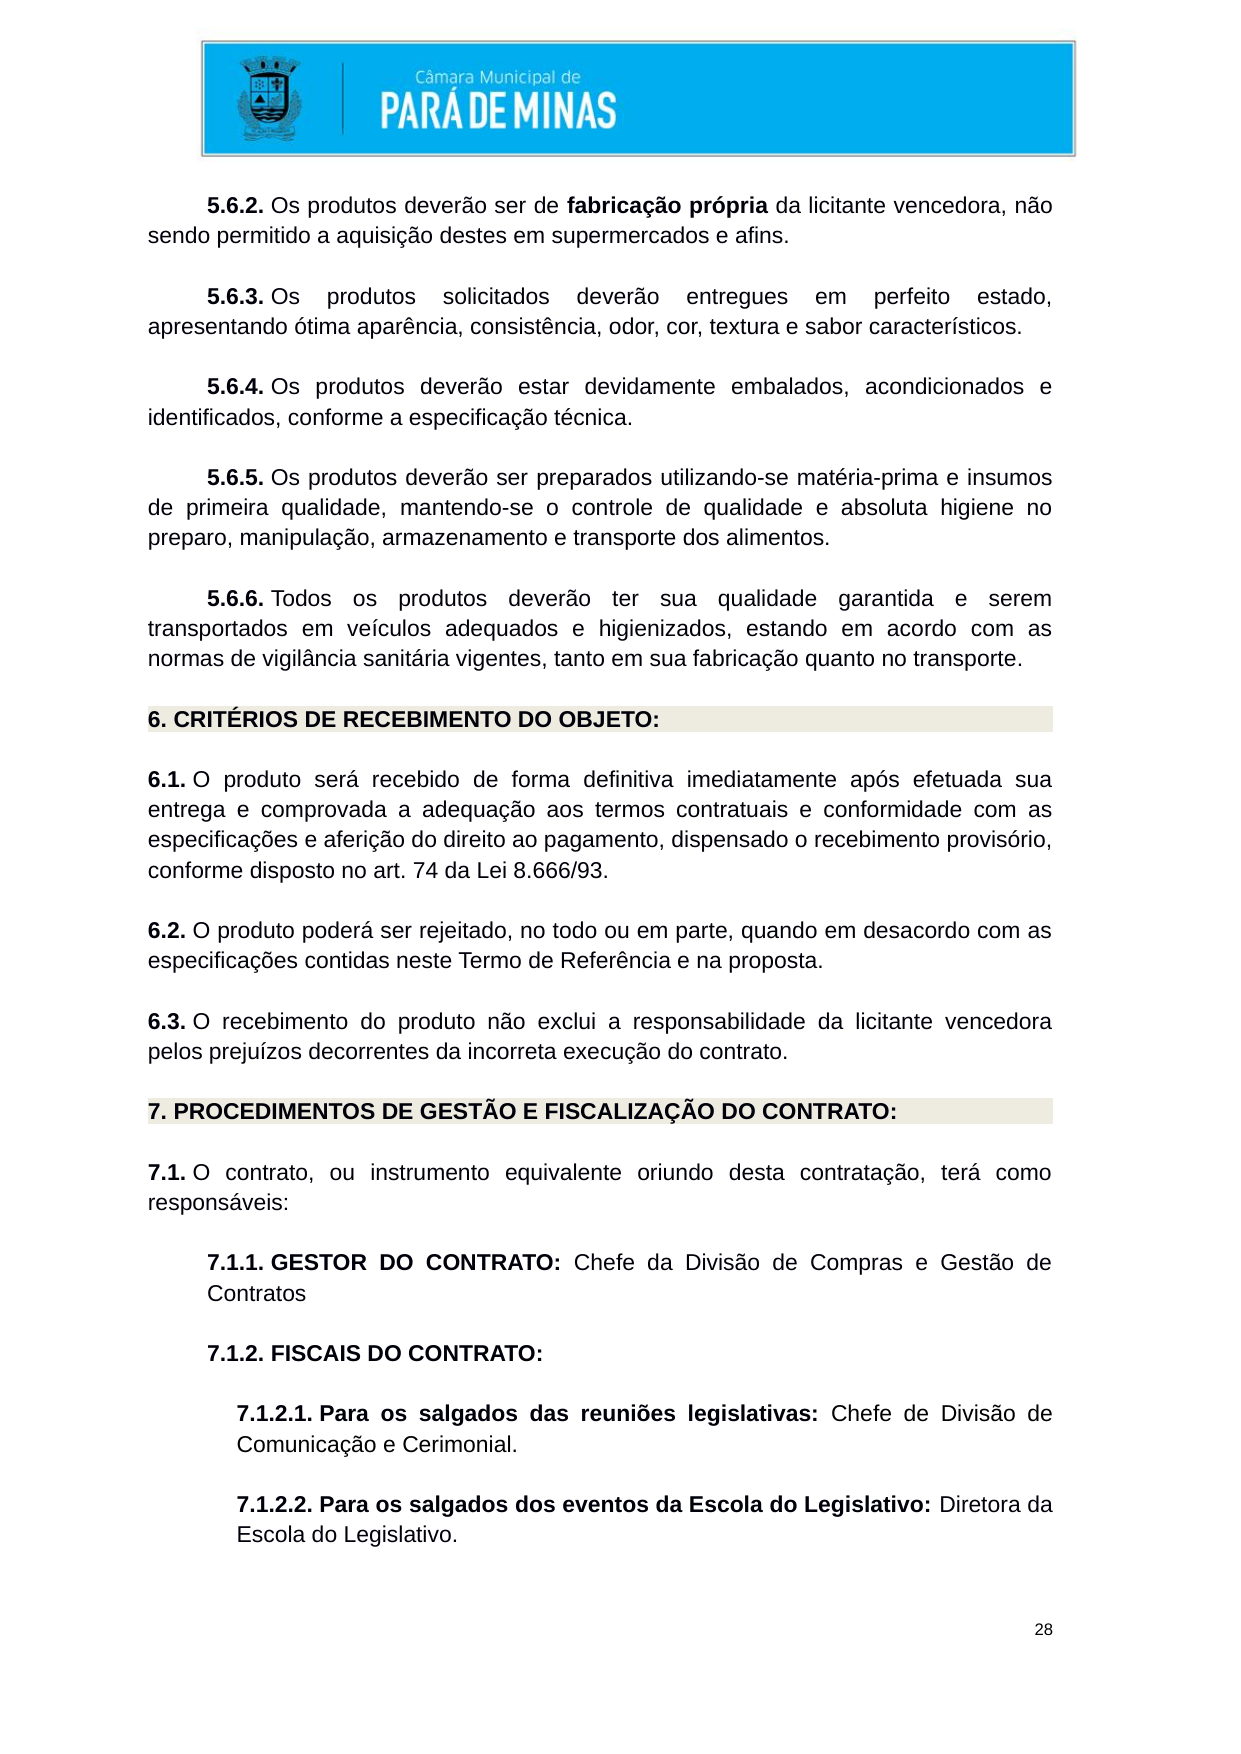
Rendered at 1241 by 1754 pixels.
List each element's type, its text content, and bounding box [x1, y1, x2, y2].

list Todos os produtos deverão ter sua qualidade garantida e serem transportados em veículos adequados e higienizados, estando em acordo com as normas de vigilância sanitária vigentes, tanto em sua fabricação quanto no transporte. [148, 585, 1053, 671]
list Os produtos solicitados deverão entregues em perfeito estado, apresentando ótima aparência, consistência, odor, cor, textura e sabor característicos. [148, 283, 1053, 339]
list Para os salgados das reuniões legislativas: Chefe de Divisão de Comunicação e Cerimonial. [236, 1400, 1053, 1457]
list Os produtos deverão ser preparados utilizando-se matéria-prima e insumos de primeira qualidade, mantendo-se o controle de qualidade e absoluta higiene no preparo, manipulação, armazenamento e transporte dos alimentos. [148, 464, 1053, 551]
list Para os salgados dos eventos da Escola do Legislativo: Diretora da Escola do Legislativo. [236, 1491, 1053, 1547]
list O recebimento do produto não exclui a responsabilidade da licitante vencedora pelos prejuízos decorrentes da incorreta execução do contrato. [148, 1008, 1053, 1064]
list PROCEDIMENTOS DE GESTÃO E FISCALIZAÇÃO DO CONTRATO: [148, 1098, 1053, 1124]
list O produto será recebido de forma definitiva imediatamente após efetuada sua entrega e comprovada a adequação aos termos contratuais e conformidade com as especificações e aferição do direito ao pagamento, dispensado o recebimento provisório, conforme disposto no art. 74 da Lei 8.666/93. [148, 766, 1053, 883]
list FISCAIS DO CONTRATO: [148, 1340, 1053, 1366]
list O produto poderá ser rejeitado, no todo ou em parte, quando em desacordo com as especificações contidas neste Termo de Referência e na proposta. [148, 917, 1053, 973]
list Os produtos deverão ser de fabricação própria da licitante vencedora, não sendo permitido a aquisição destes em supermercados e afins. [148, 192, 1053, 248]
picture [14, 28, 1241, 163]
list CRITÉRIOS DE RECEBIMENTO DO OBJETO: [148, 706, 1053, 732]
list GESTOR DO CONTRATO: Chefe da Divisão de Compras e Gestão de Contratos [207, 1249, 1053, 1306]
list O contrato, ou instrumento equivalente oriundo desta contratação, terá como responsáveis: [148, 1159, 1053, 1215]
list Os produtos deverão estar devidamente embalados, acondicionados e identificados, conforme a especificação técnica. [148, 373, 1053, 430]
